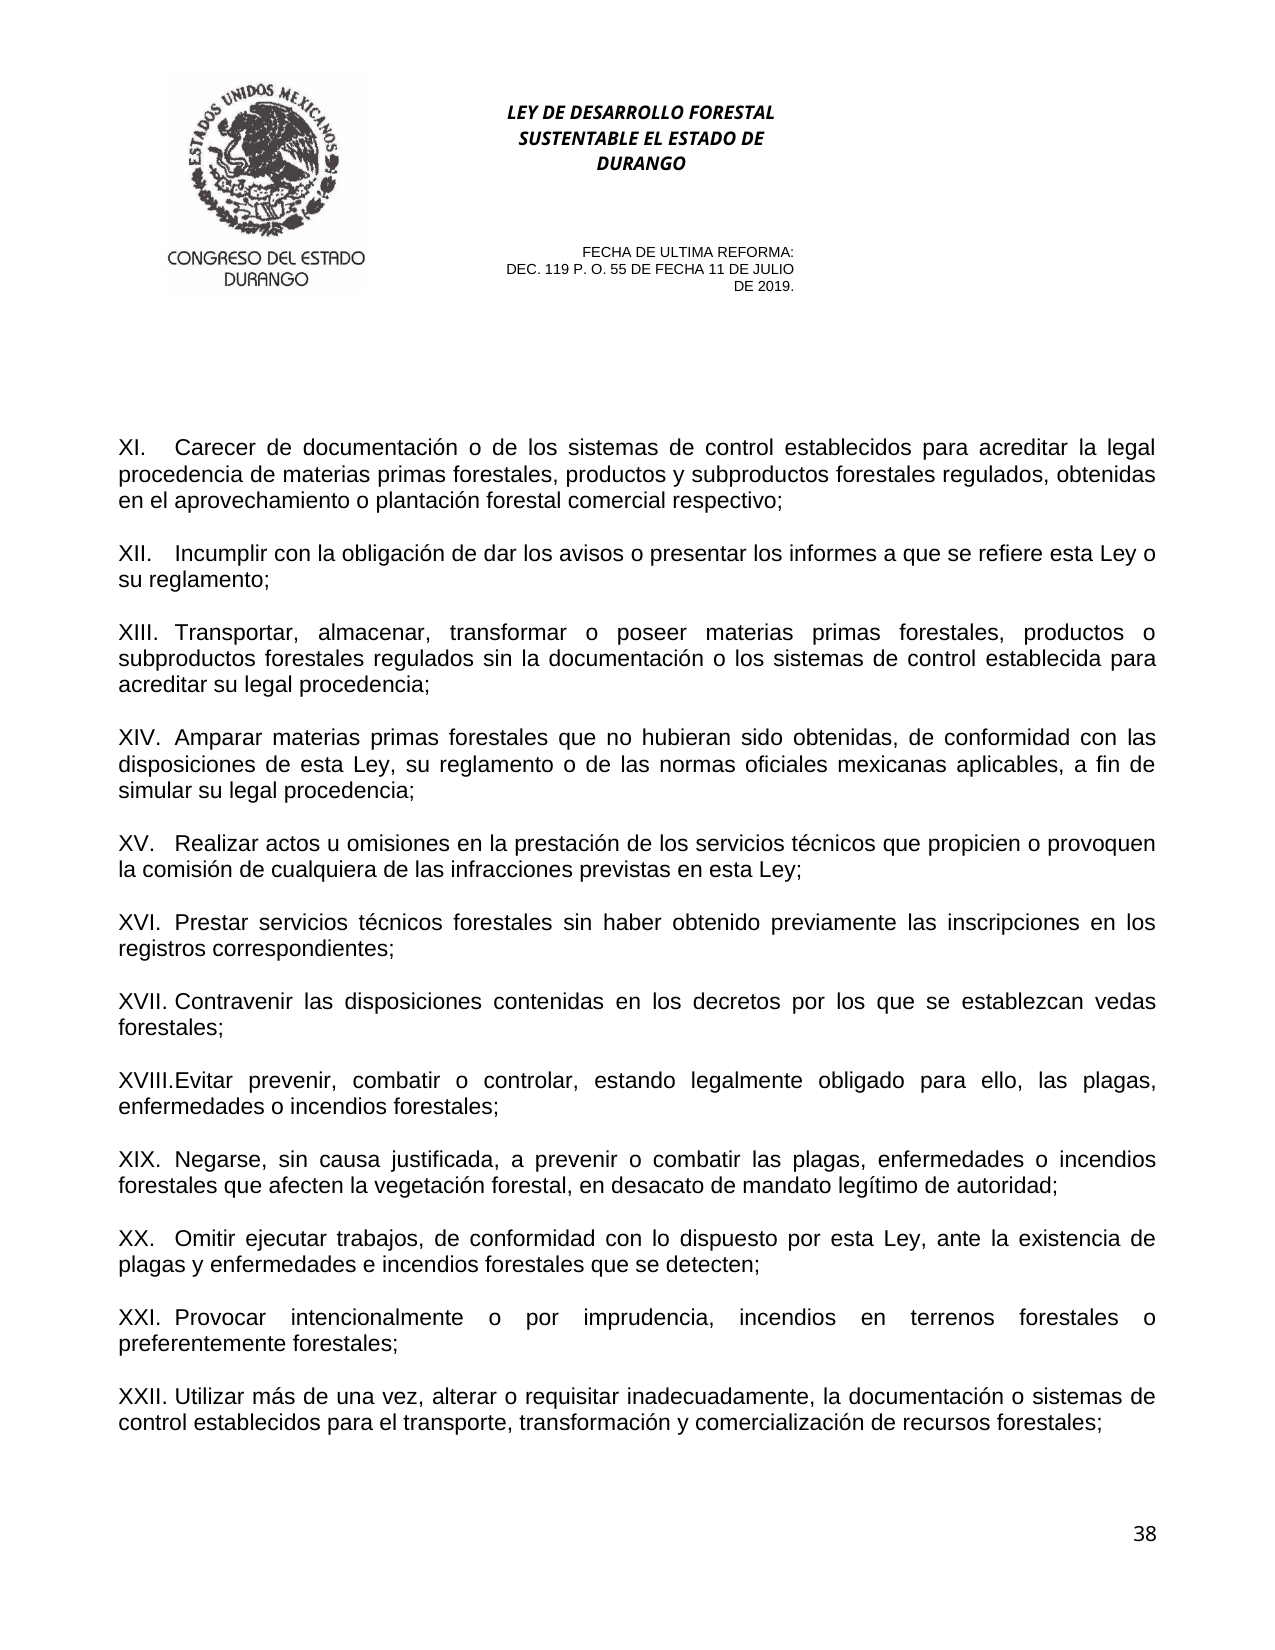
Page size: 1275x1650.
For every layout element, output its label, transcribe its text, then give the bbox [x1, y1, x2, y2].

list Transportar, almacenar, transformar o poseer materias primas forestales, productos o subproductos forestales regulados sin la documentación o los sistemas de control establecida para acreditar su legal procedencia; [118, 619, 1157, 698]
list Prestar servicios técnicos forestales sin haber obtenido previamente las inscripciones en los registros correspondientes; [118, 909, 1157, 961]
list Amparar materias primas forestales que no hubieran sido obtenidas, de conformidad con las disposiciones de esta Ley, su reglamento o de las normas oficiales mexicanas aplicables, a fin de simular su legal procedencia; [118, 724, 1157, 803]
list Provocar intencionalmente o por imprudencia, incendios en terrenos forestales o preferentemente forestales; [118, 1304, 1157, 1357]
list Carecer de documentación o de los sistemas de control establecidos para acreditar la legal procedencia de materias primas forestales, productos y subproductos forestales regulados, obtenidas en el aprovechamiento o plantación forestal comercial respectivo; [118, 434, 1157, 513]
list Realizar actos u omisiones en la prestación de los servicios técnicos que propicien o provoquen la comisión de cualquiera de las infracciones previstas en esta Ley; [118, 829, 1157, 882]
list Utilizar más de una vez, alterar o requisitar inadecuadamente, la documentación o sistemas de control establecidos para el transporte, transformación y comercialización de recursos forestales; [118, 1383, 1157, 1436]
list Omitir ejecutar trabajos, de conformidad con lo dispuesto por esta Ley, ante la existencia de plagas y enfermedades e incendios forestales que se detecten; [118, 1225, 1157, 1278]
list Incumplir con la obligación de dar los avisos o presentar los informes a que se refiere esta Ley o su reglamento; [118, 540, 1157, 592]
list Evitar prevenir, combatir o controlar, estando legalmente obligado para ello, las plagas, enfermedades o incendios forestales; [118, 1067, 1157, 1119]
list Contravenir las disposiciones contenidas en los decretos por los que se establezcan vedas forestales; [118, 988, 1157, 1040]
list Negarse, sin causa justificada, a prevenir o combatir las plagas, enfermedades o incendios forestales que afecten la vegetación forestal, en desacato de mandato legítimo de autoridad; [118, 1146, 1157, 1198]
picture [163, 73, 367, 293]
